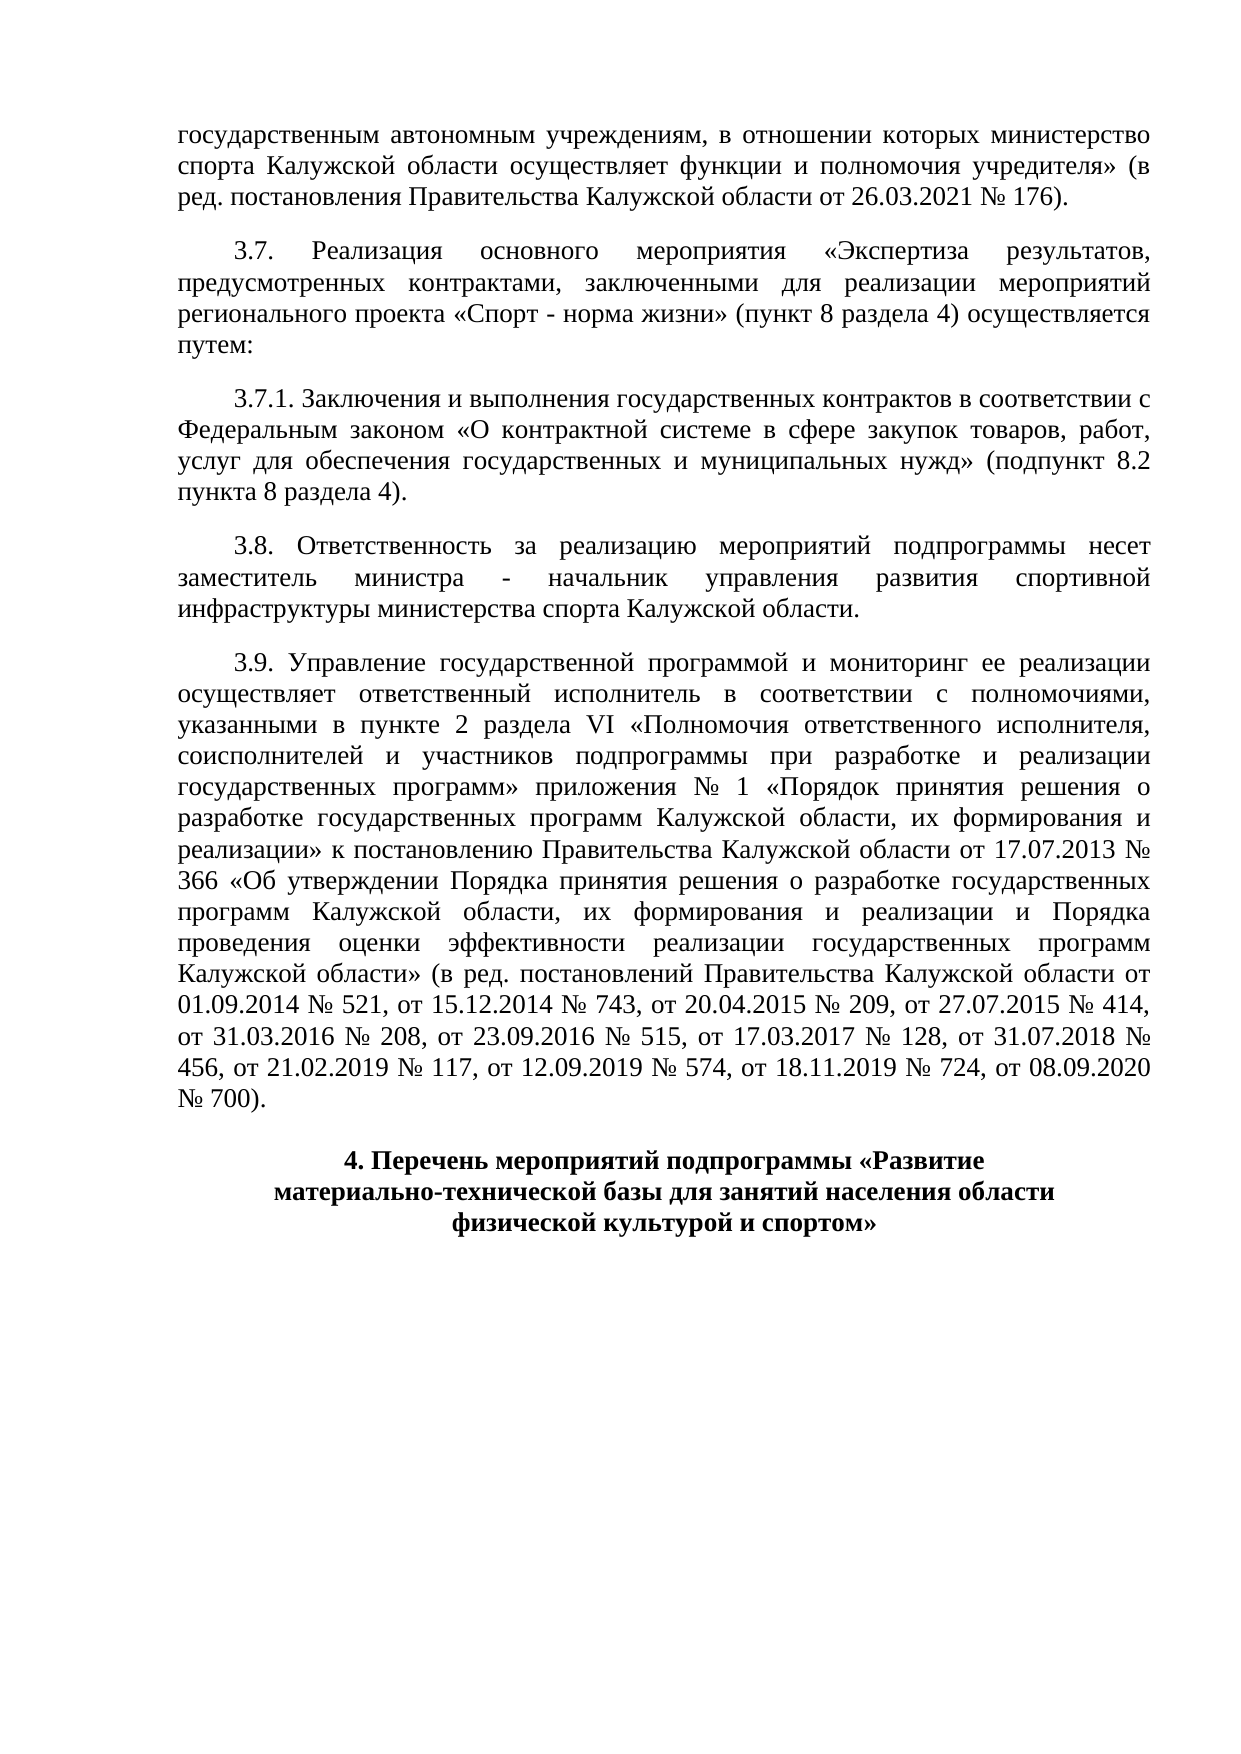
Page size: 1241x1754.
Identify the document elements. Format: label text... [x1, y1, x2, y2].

text 3.8. Ответственность за реализацию мероприятий подпрограммы несет заместитель министра - начальник управления развития спортивной инфраструктуры министерства спорта Калужской области. [177, 529, 1152, 623]
text 3.7.1. Заключения и выполнения государственных контрактов в соответствии с Федеральным законом «О контрактной системе в сфере закупок товаров, работ, услуг для обеспечения государственных и муниципальных нужд» (подпункт 8.2 пункта 8 раздела 4). [177, 382, 1152, 507]
text 3.7. Реализация основного мероприятия «Экспертиза результатов, предусмотренных контрактами, заключенными для реализации мероприятий регионального проекта «Спорт - норма жизни» (пункт 8 раздела 4) осуществляется путем: [177, 234, 1152, 359]
title материально-технической базы для занятий населения области [177, 1175, 1152, 1206]
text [177, 118, 1152, 212]
title физической культурой и спортом» [177, 1206, 1152, 1238]
title 4. Перечень мероприятий подпрограммы «Развитие [177, 1144, 1152, 1175]
text 3.9. Управление государственной программой и мониторинг ее реализации осуществляет ответственный исполнитель в соответствии с полномочиями, указанными в пункте 2 раздела VI «Полномочия ответственного исполнителя, соисполнителей и участников подпрограммы при разработке и реализации государственных программ» приложения № 1 «Порядок принятия решения о разработке государственных программ Калужской области, их формирования и реализации» к постановлению Правительства Калужской области от 17.07.2013 № 366 «Об утверждении Порядка принятия решения о разработке государственных программ Калужской области, их формирования и реализации и Порядка проведения оценки эффективности реализации государственных программ Калужской области» (в ред. постановлений Правительства Калужской области от 01.09.2014 № 521, от 15.12.2014 № 743, от 20.04.2015 № 209, от 27.07.2015 № 414, от 31.03.2016 № 208, от 23.09.2016 № 515, от 17.03.2017 № 128, от 31.07.2018 № 456, от 21.02.2019 № 117, от 12.09.2019 № 574, от 18.11.2019 № 724, от 08.09.2020 № 700). [177, 646, 1152, 1113]
